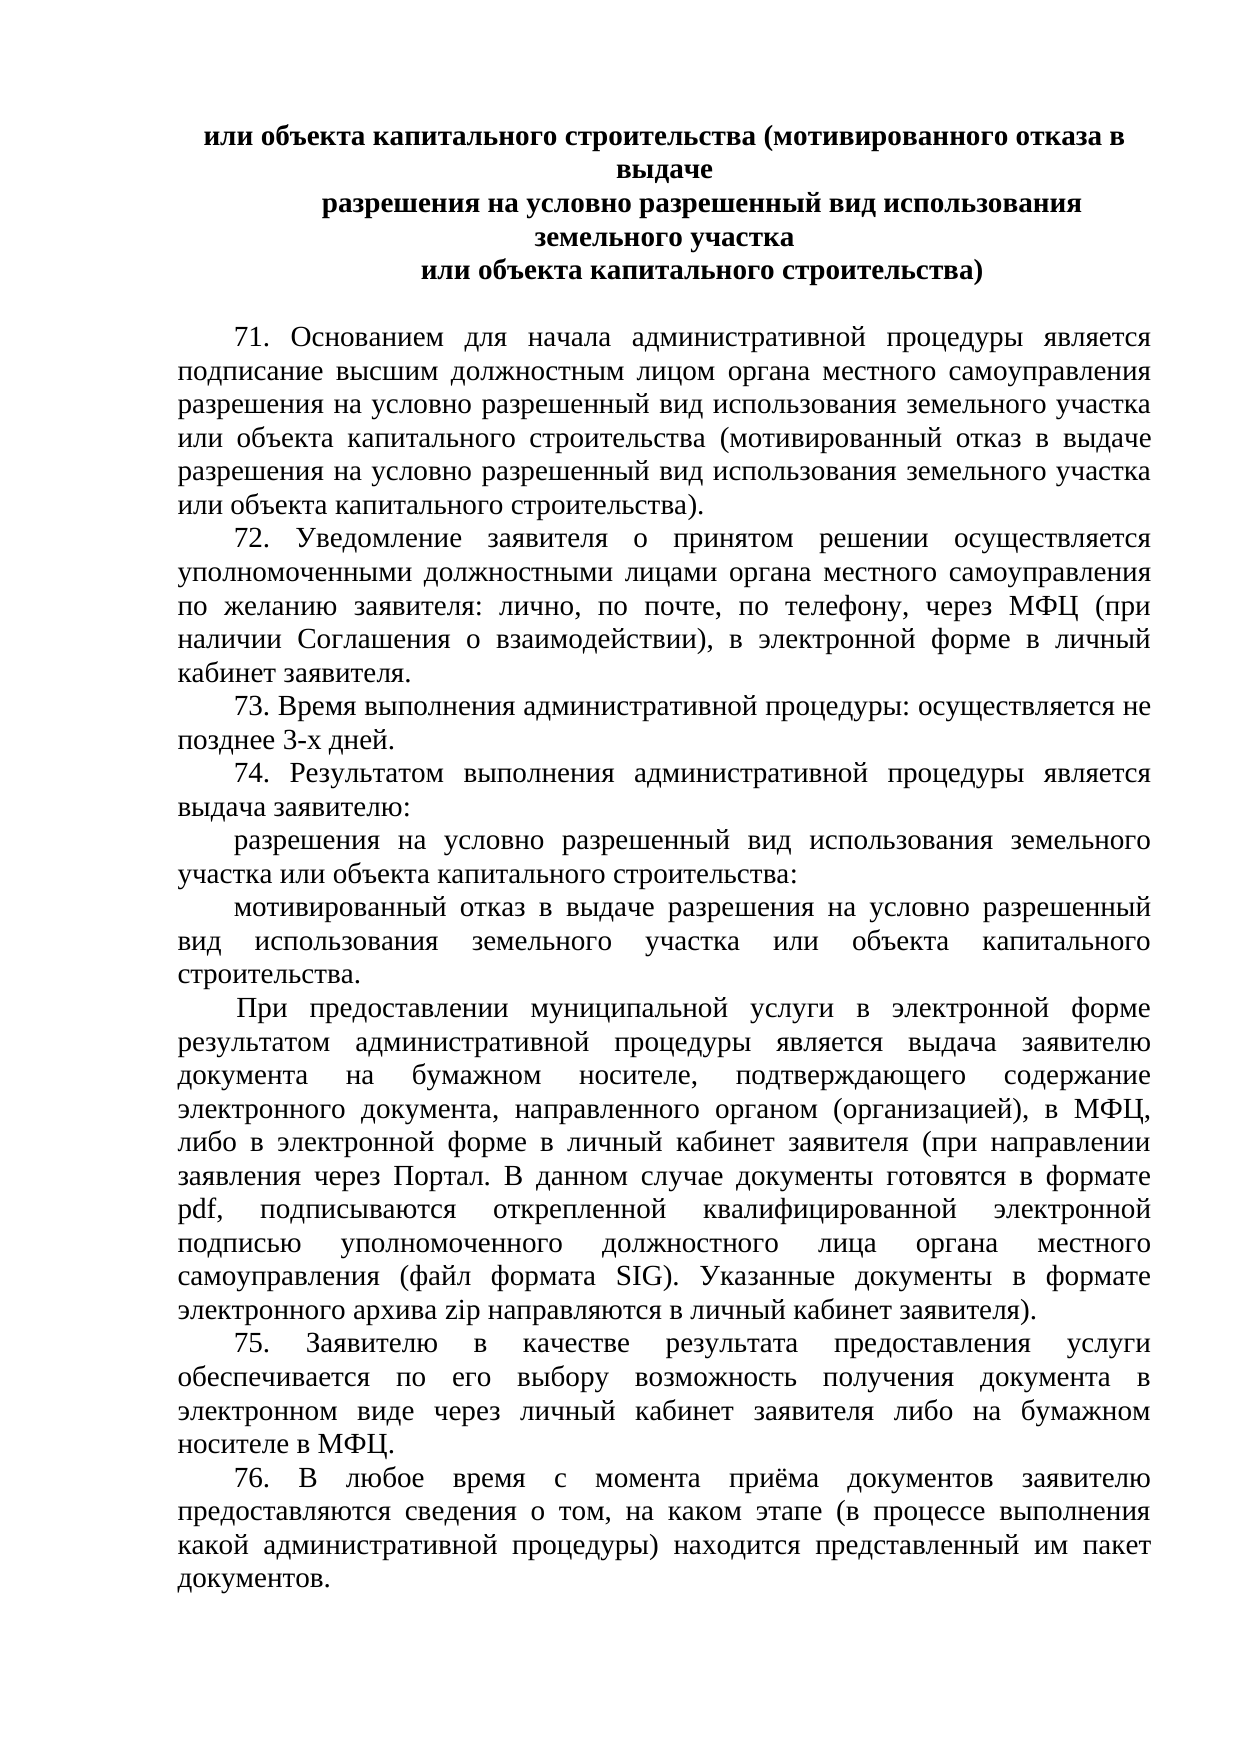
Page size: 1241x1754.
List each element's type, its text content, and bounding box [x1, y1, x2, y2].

text разрешения на условно разрешенный вид использования земельного участка или объекта капитального строительства: [177, 822, 1152, 889]
text разрешения на условно разрешенный вид использования земельного участка [177, 185, 1152, 252]
list При предоставлении муниципальной услуги в электронной форме результатом административной процедуры является выдача заявителю документа на бумажном носителе, подтверждающего содержание электронного документа, направленного органом (организацией), в МФЦ, либо в электронной форме в личный кабинет заявителя (при направлении заявления через Портал. В данном случае документы готовятся в формате pdf, подписываются открепленной квалифицированной электронной подписью уполномоченного должностного лица органа местного самоуправления (файл формата SIG). Указанные документы в формате электронного архива zip направляются в личный кабинет заявителя). [177, 990, 1152, 1326]
text мотивированный отказ в выдаче разрешения на условно разрешенный вид использования земельного участка или объекта капитального строительства. [177, 889, 1152, 990]
text 73. Время выполнения административной процедуры: осуществляется не позднее 3-х дней. [177, 688, 1152, 755]
text 75. Заявителю в качестве результата предоставления услуги обеспечивается по его выбору возможность получения документа в электронном виде через личный кабинет заявителя либо на бумажном носителе в МФЦ. [177, 1326, 1152, 1460]
text 74. Результатом выполнения административной процедуры является выдача заявителю: [177, 755, 1152, 822]
text или объекта капитального строительства) [177, 252, 1152, 286]
text 76. В любое время с момента приёма документов заявителю предоставляются сведения о том, на каком этапе (в процессе выполнения какой административной процедуры) находится представленный им пакет документов. [177, 1460, 1152, 1594]
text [177, 118, 1152, 185]
text 71. Основанием для начала административной процедуры является подписание высшим должностным лицом органа местного самоуправления разрешения на условно разрешенный вид использования земельного участка или объекта капитального строительства (мотивированный отказ в выдаче разрешения на условно разрешенный вид использования земельного участка или объекта капитального строительства). [177, 319, 1152, 521]
text 72. Уведомление заявителя о принятом решении осуществляется уполномоченными должностными лицами органа местного самоуправления по желанию заявителя: лично, по почте, по телефону, через МФЦ (при наличии Соглашения о взаимодействии), в электронной форме в личный кабинет заявителя. [177, 521, 1152, 688]
